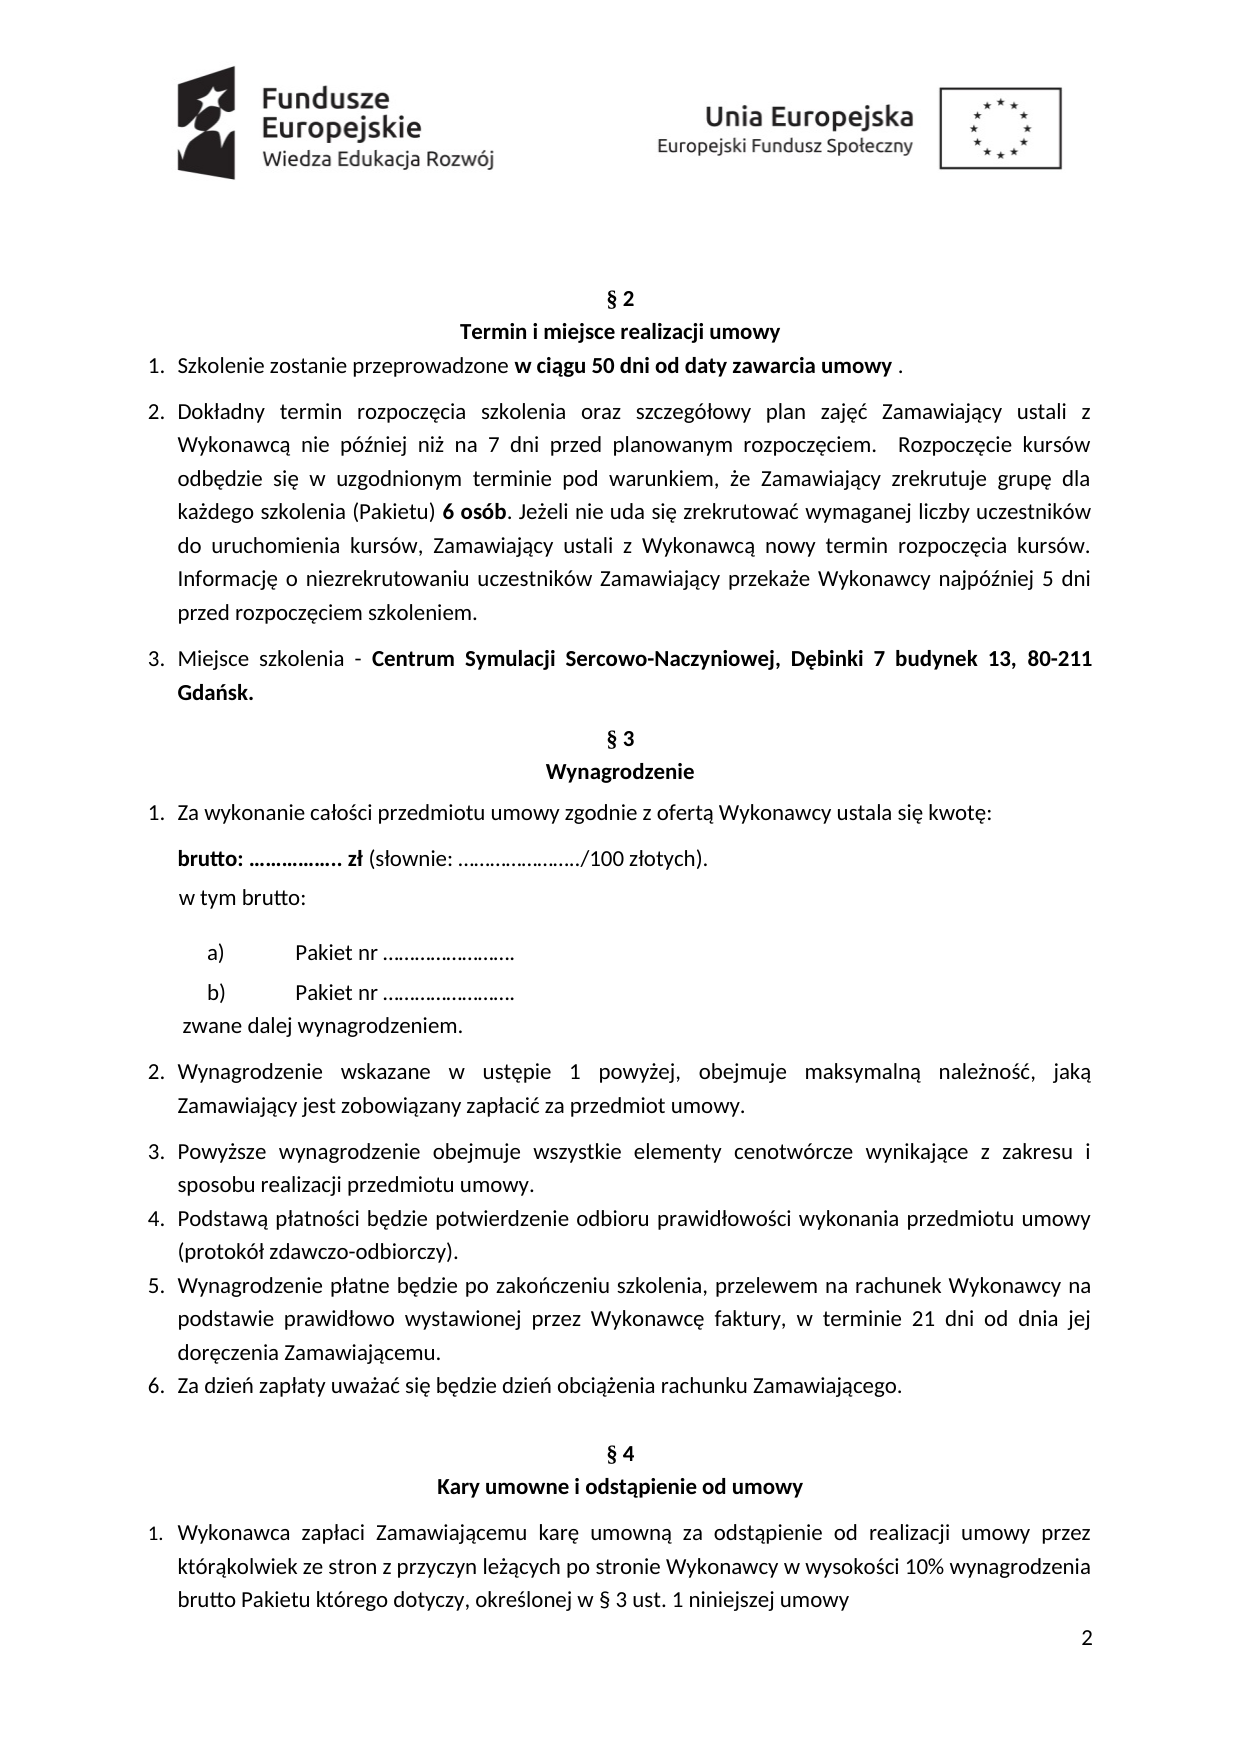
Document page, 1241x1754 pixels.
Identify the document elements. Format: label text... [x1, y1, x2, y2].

text 4 [148, 1439, 1092, 1467]
list Za wykonanie całości przedmiotu umowy zgodnie z ofertą Wykonawcy ustala się kwotę: [148, 798, 1092, 826]
list Podstawą płatności będzie potwierdzenie odbioru prawidłowości wykonania przedmiotu umowy (protokół zdawczo-odbiorczy). [148, 1204, 1092, 1266]
list Szkolenie zostanie przeprowadzone w ciągu 50 dni od daty zawarcia umowy . [148, 351, 1092, 379]
text 2 [148, 284, 1092, 312]
list Pakiet nr ……………………. [177, 978, 1092, 1006]
list Miejsce szkolenia - Centrum Symulacji Sercowo-Naczyniowej, Dębinki 7 budynek 13, 80-211 Gdańsk. [148, 644, 1092, 706]
list zwane dalej wynagrodzeniem. [177, 1011, 1092, 1039]
text w tym brutto: [148, 883, 1092, 912]
text 3 [148, 724, 1092, 752]
list Pakiet nr ……………………. [177, 938, 1092, 966]
list Wynagrodzenie płatne będzie po zakończeniu szkolenia, przelewem na rachunek Wykonawcy na podstawie prawidłowo wystawionej przez Wykonawcę faktury, w terminie 21 dni od dnia jej doręczenia Zamawiającemu. [148, 1271, 1092, 1366]
list Dokładny termin rozpoczęcia szkolenia oraz szczegółowy plan zajęć Zamawiający ustali z Wykonawcą nie później niż na 7 dni przed planowanym rozpoczęciem. Rozpoczęcie kursów odbędzie się w uzgodnionym terminie pod warunkiem, że Zamawiający zrekrutuje grupę dla każdego szkolenia (Pakietu) 6 osób. Jeżeli nie uda się zrekrutować wymaganej liczby uczestników do uruchomienia kursów, Zamawiający ustali z Wykonawcą nowy termin rozpoczęcia kursów. Informację o niezrekrutowaniu uczestników Zamawiający przekaże Wykonawcy najpóźniej 5 dni przed rozpoczęciem szkoleniem. [148, 397, 1092, 626]
list Wynagrodzenie wskazane w ustępie 1 powyżej, obejmuje maksymalną należność, jaką Zamawiający jest zobowiązany zapłacić za przedmiot umowy. [148, 1057, 1092, 1119]
text Termin i miejsce realizacji umowy [148, 317, 1092, 345]
list Wykonawca zapłaci Zamawiającemu karę umowną za odstąpienie od realizacji umowy przez którąkolwiek ze stron z przyczyn leżących po stronie Wykonawcy w wysokości 10% wynagrodzenia brutto Pakietu którego dotyczy, określonej w § 3 ust. 1 niniejszej umowy [148, 1518, 1092, 1613]
text Wynagrodzenie [148, 757, 1092, 785]
picture [147, 29, 1093, 217]
list Za dzień zapłaty uważać się będzie dzień obciążenia rachunku Zamawiającego. [148, 1372, 1092, 1400]
list brutto: …………….. zł (słownie: …………………../100 złotych). [177, 844, 1092, 872]
list Powyższe wynagrodzenie obejmuje wszystkie elementy cenotwórcze wynikające z zakresu i sposobu realizacji przedmiotu umowy. [148, 1137, 1092, 1198]
text Kary umowne i odstąpienie od umowy [148, 1472, 1092, 1500]
